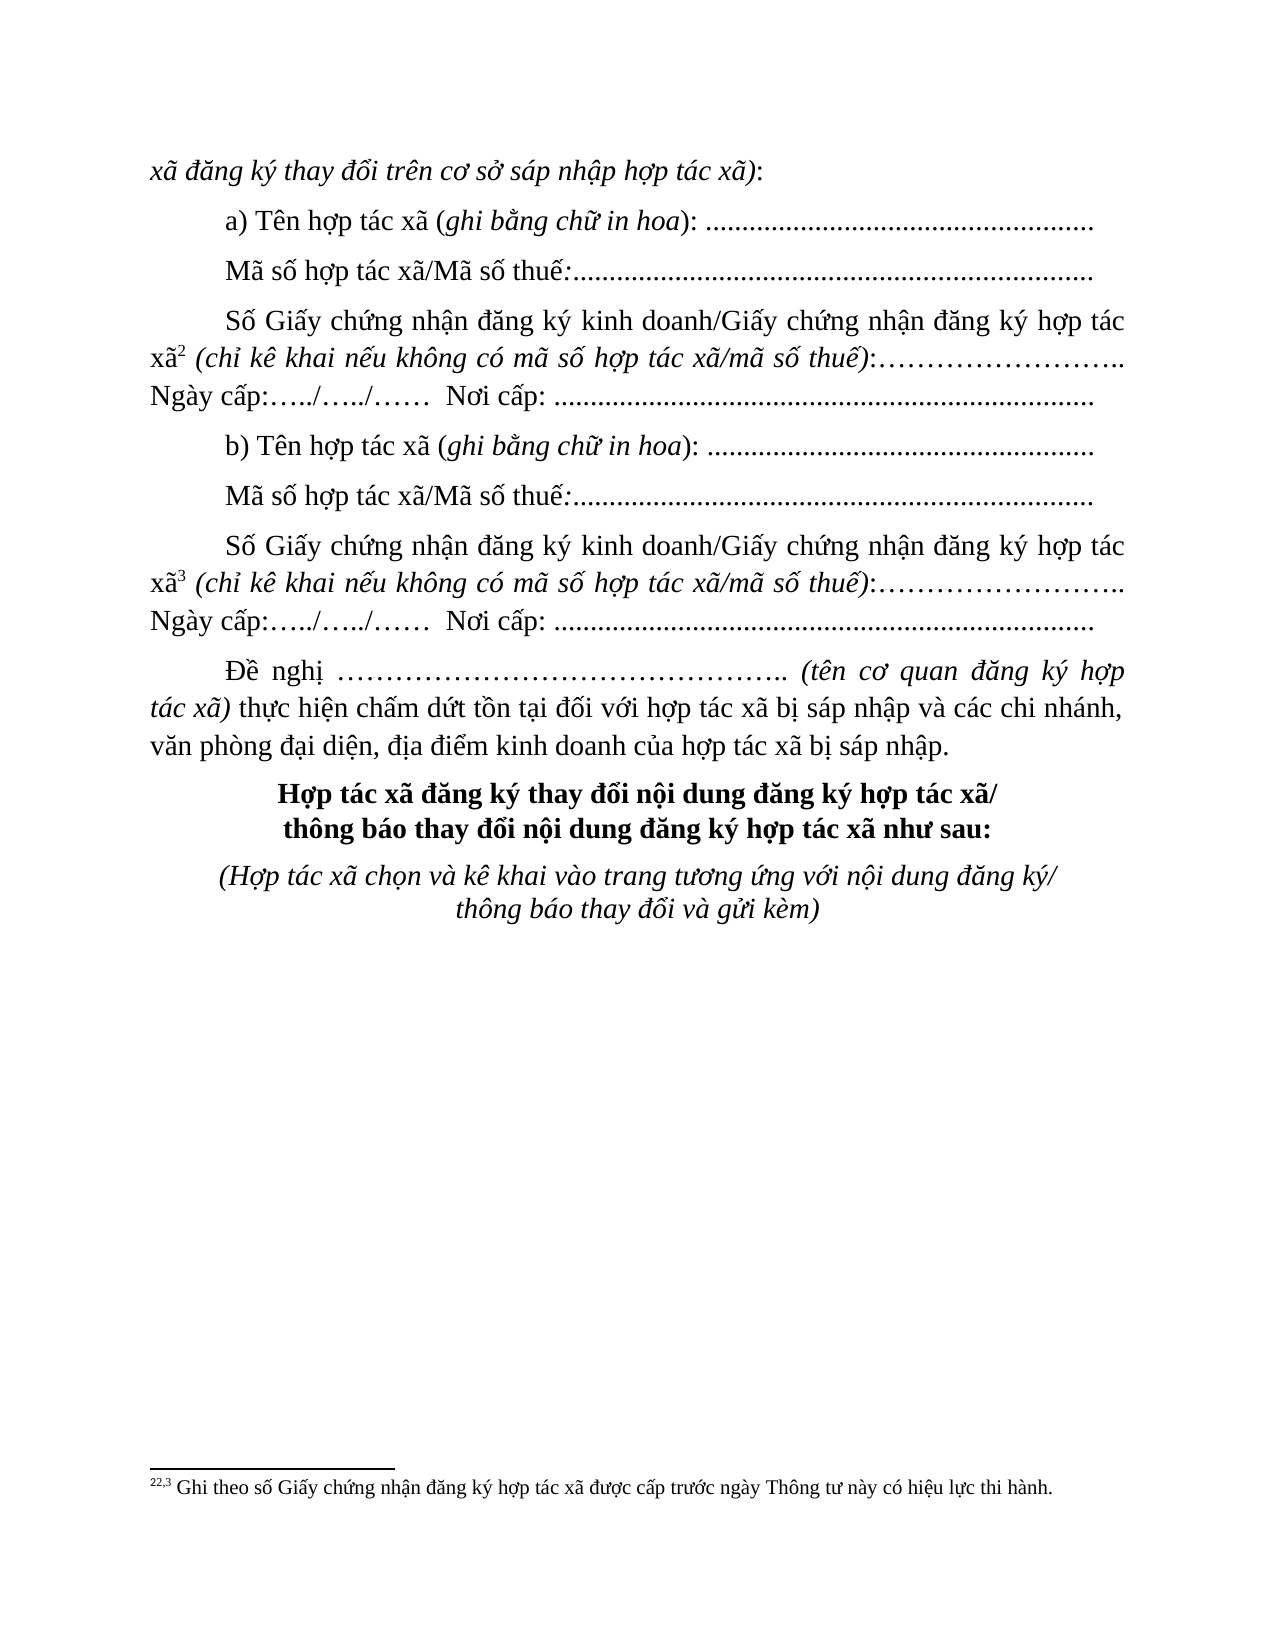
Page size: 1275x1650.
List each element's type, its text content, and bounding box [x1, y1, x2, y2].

text thông báo thay đổi và gửi kèm) [150, 892, 1125, 925]
text b) Tên hợp tác xã (ghi bằng chữ in hoa): [150, 425, 1125, 462]
text Hợp tác xã đăng ký thay đổi nội dung đăng ký hợp tác xã/ [150, 775, 1125, 810]
text thông báo thay đổi nội dung đăng ký hợp tác xã như sau: [150, 810, 1125, 846]
text Mã số hợp tác xã/Mã số thuế: [150, 250, 1125, 287]
text (Hợp tác xã chọn và kê khai vào trang tương ứng với nội dung đăng ký/ [150, 858, 1125, 892]
text a) Tên hợp tác xã (ghi bằng chữ in hoa): [150, 200, 1125, 237]
text Mã số hợp tác xã/Mã số thuế: [150, 475, 1125, 512]
text Số Giấy chứng nhận đăng ký kinh doanh/Giấy chứng nhận đăng ký hợp tác xã3 (chỉ kê khai nếu không có mã số hợp tác xã/mã số thuế):…………………….. Ngày cấp:…../…../…… Nơi cấp: [150, 525, 1125, 637]
text Số Giấy chứng nhận đăng ký kinh doanh/Giấy chứng nhận đăng ký hợp tác xã2 (chỉ kê khai nếu không có mã số hợp tác xã/mã số thuế):…………………….. Ngày cấp:…../…../…… Nơi cấp: [150, 300, 1125, 412]
text Đề nghị ……………………………………….. (tên cơ quan đăng ký hợp tác xã) thực hiện chấm dứt tồn tại đối với hợp tác xã bị sáp nhập và các chi nhánh, văn phòng đại diện, địa điểm kinh doanh của hợp tác xã bị sáp nhập. [150, 650, 1125, 762]
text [150, 150, 1125, 187]
